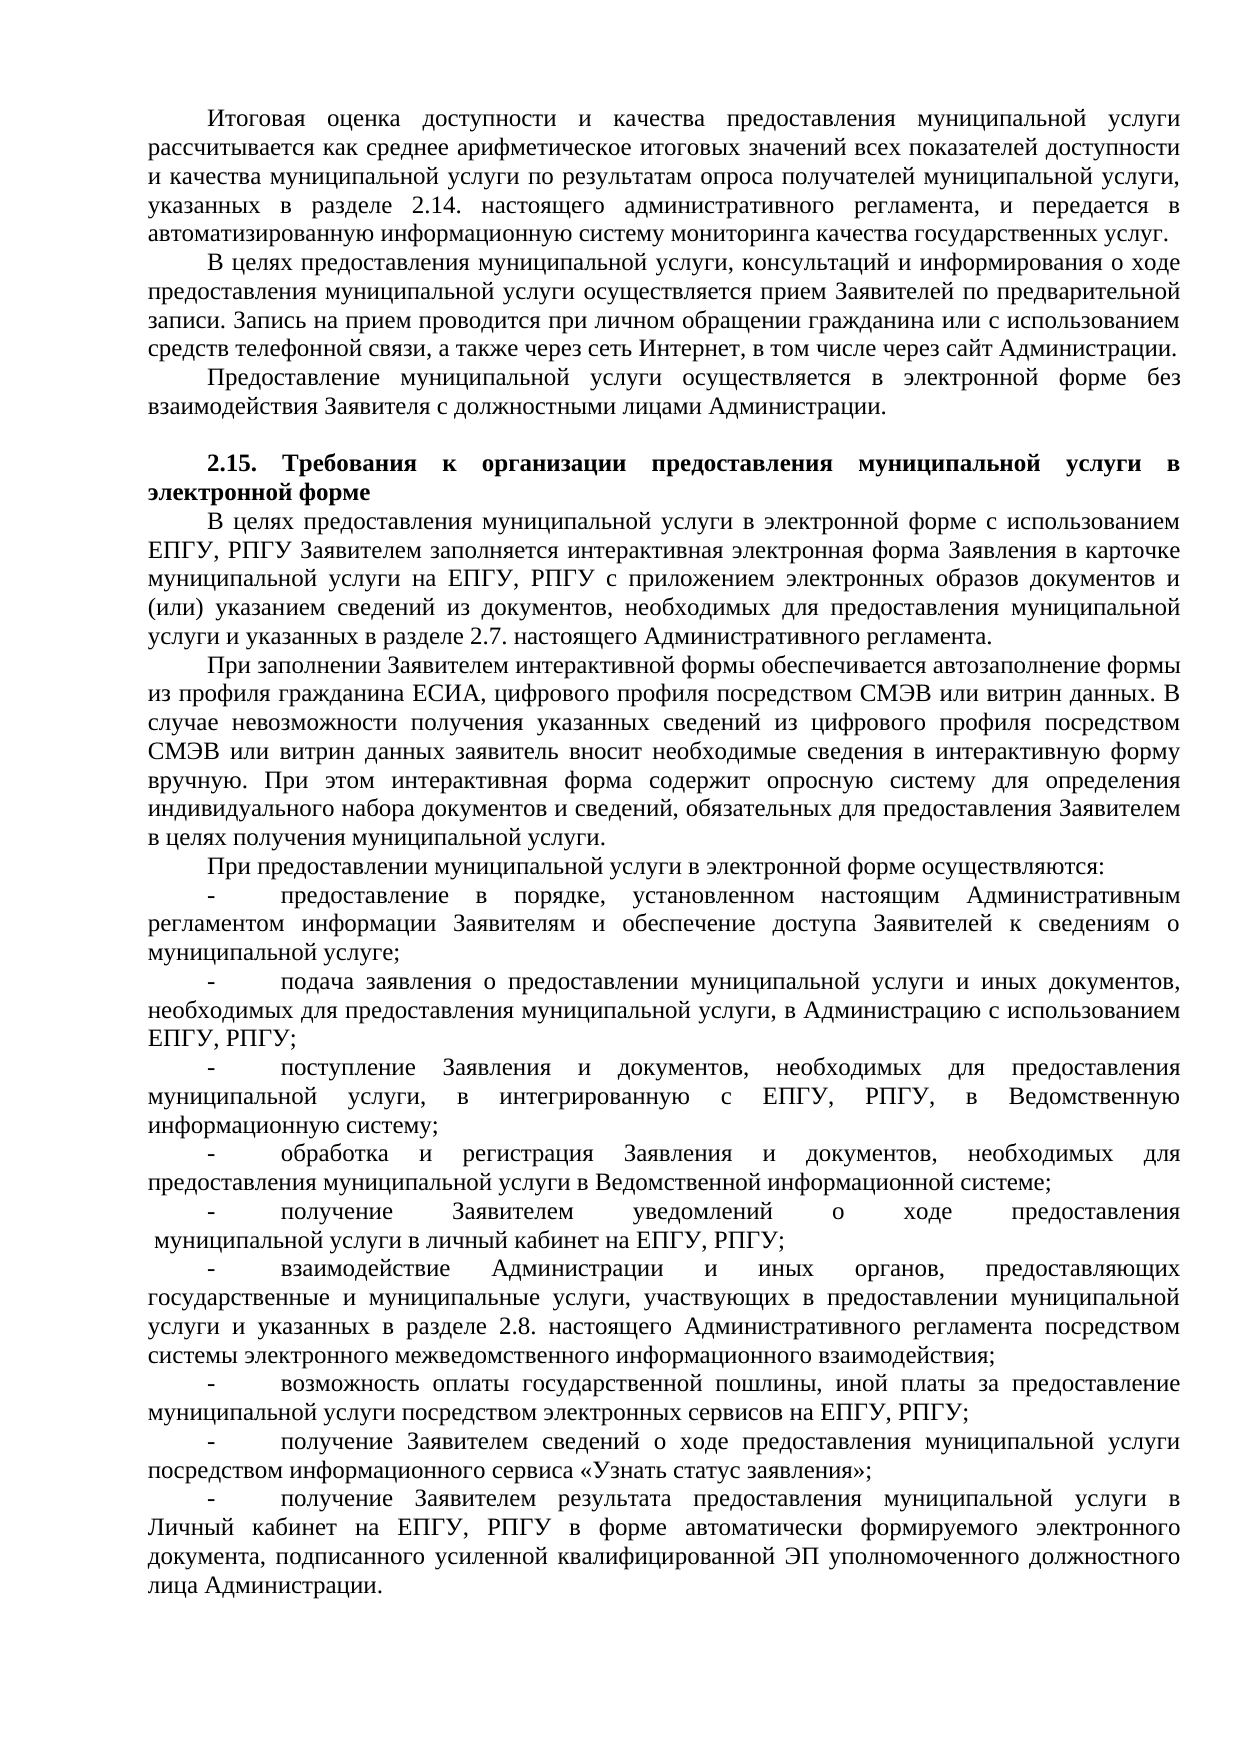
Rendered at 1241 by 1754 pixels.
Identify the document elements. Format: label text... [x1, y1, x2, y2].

text - получение Заявителем результата предоставления муниципальной услуги в Личный кабинет на ЕПГУ, РПГУ в форме автоматически формируемого электронного документа, подписанного усиленной квалифицированной ЭП уполномоченного должностного лица Администрации. [148, 1483, 1181, 1598]
text При заполнении Заявителем интерактивной формы обеспечивается автозаполнение формы из профиля гражданина ЕСИА, цифрового профиля посредством СМЭВ или витрин данных. В случае невозможности получения указанных сведений из цифрового профиля посредством СМЭВ или витрин данных заявитель вносит необходимые сведения в интерактивную форму вручную. При этом интерактивная форма содержит опросную систему для определения индивидуального набора документов и сведений, обязательных для предоставления Заявителем в целях получения муниципальной услуги. [148, 650, 1181, 851]
text - предоставление в порядке, установленном настоящим Административным регламентом информации Заявителям и обеспечение доступа Заявителей к сведениям о муниципальной услуге; [148, 880, 1181, 966]
text В целях предоставления муниципальной услуги в электронной форме с использованием ЕПГУ, РПГУ Заявителем заполняется интерактивная электронная форма Заявления в карточке муниципальной услуги на ЕПГУ, РПГУ с приложением электронных образов документов и (или) указанием сведений из документов, необходимых для предоставления муниципальной услуги и указанных в разделе 2.7. настоящего Административного регламента. [148, 506, 1181, 650]
text - возможность оплаты государственной пошлины, иной платы за предоставление муниципальной услуги посредством электронных сервисов на ЕПГУ, РПГУ; [148, 1368, 1181, 1426]
text - взаимодействие Администрации и иных органов, предоставляющих государственные и муниципальные услуги, участвующих в предоставлении муниципальной услуги и указанных в разделе 2.8. настоящего Административного регламента посредством системы электронного межведомственного информационного взаимодействия; [148, 1253, 1181, 1368]
text - получение Заявителем уведомлений о ходе предоставления муниципальной услуги в личный кабинет на ЕПГУ, РПГУ; [148, 1196, 1181, 1253]
text Предоставление муниципальной услуги осуществляется в электронной форме без взаимодействия Заявителя с должностными лицами Администрации. [148, 362, 1181, 420]
text При предоставлении муниципальной услуги в электронной форме осуществляются: [148, 851, 1181, 880]
text 2.15. Требования к организации предоставления муниципальной услуги в электронной форме [148, 448, 1181, 506]
text - обработка и регистрация Заявления и документов, необходимых для предоставления муниципальной услуги в Ведомственной информационной системе; [148, 1138, 1181, 1196]
text - подача заявления о предоставлении муниципальной услуги и иных документов, необходимых для предоставления муниципальной услуги, в Администрацию с использованием ЕПГУ, РПГУ; [148, 966, 1181, 1052]
text В целях предоставления муниципальной услуги, консультаций и информирования о ходе предоставления муниципальной услуги осуществляется прием Заявителей по предварительной записи. Запись на прием проводится при личном обращении гражданина или с использованием средств телефонной связи, а также через сеть Интернет, в том числе через сайт Администрации. [148, 247, 1181, 362]
text Итоговая оценка доступности и качества предоставления муниципальной услуги рассчитывается как среднее арифметическое итоговых значений всех показателей доступности и качества муниципальной услуги по результатам опроса получателей муниципальной услуги, указанных в разделе 2.14. настоящего административного регламента, и передается в автоматизированную информационную систему мониторинга качества государственных услуг. [148, 103, 1181, 247]
text - получение Заявителем сведений о ходе предоставления муниципальной услуги посредством информационного сервиса «Узнать статус заявления»; [148, 1426, 1181, 1483]
text - поступление Заявления и документов, необходимых для предоставления муниципальной услуги, в интегрированную с ЕПГУ, РПГУ, в Ведомственную информационную систему; [148, 1052, 1181, 1138]
